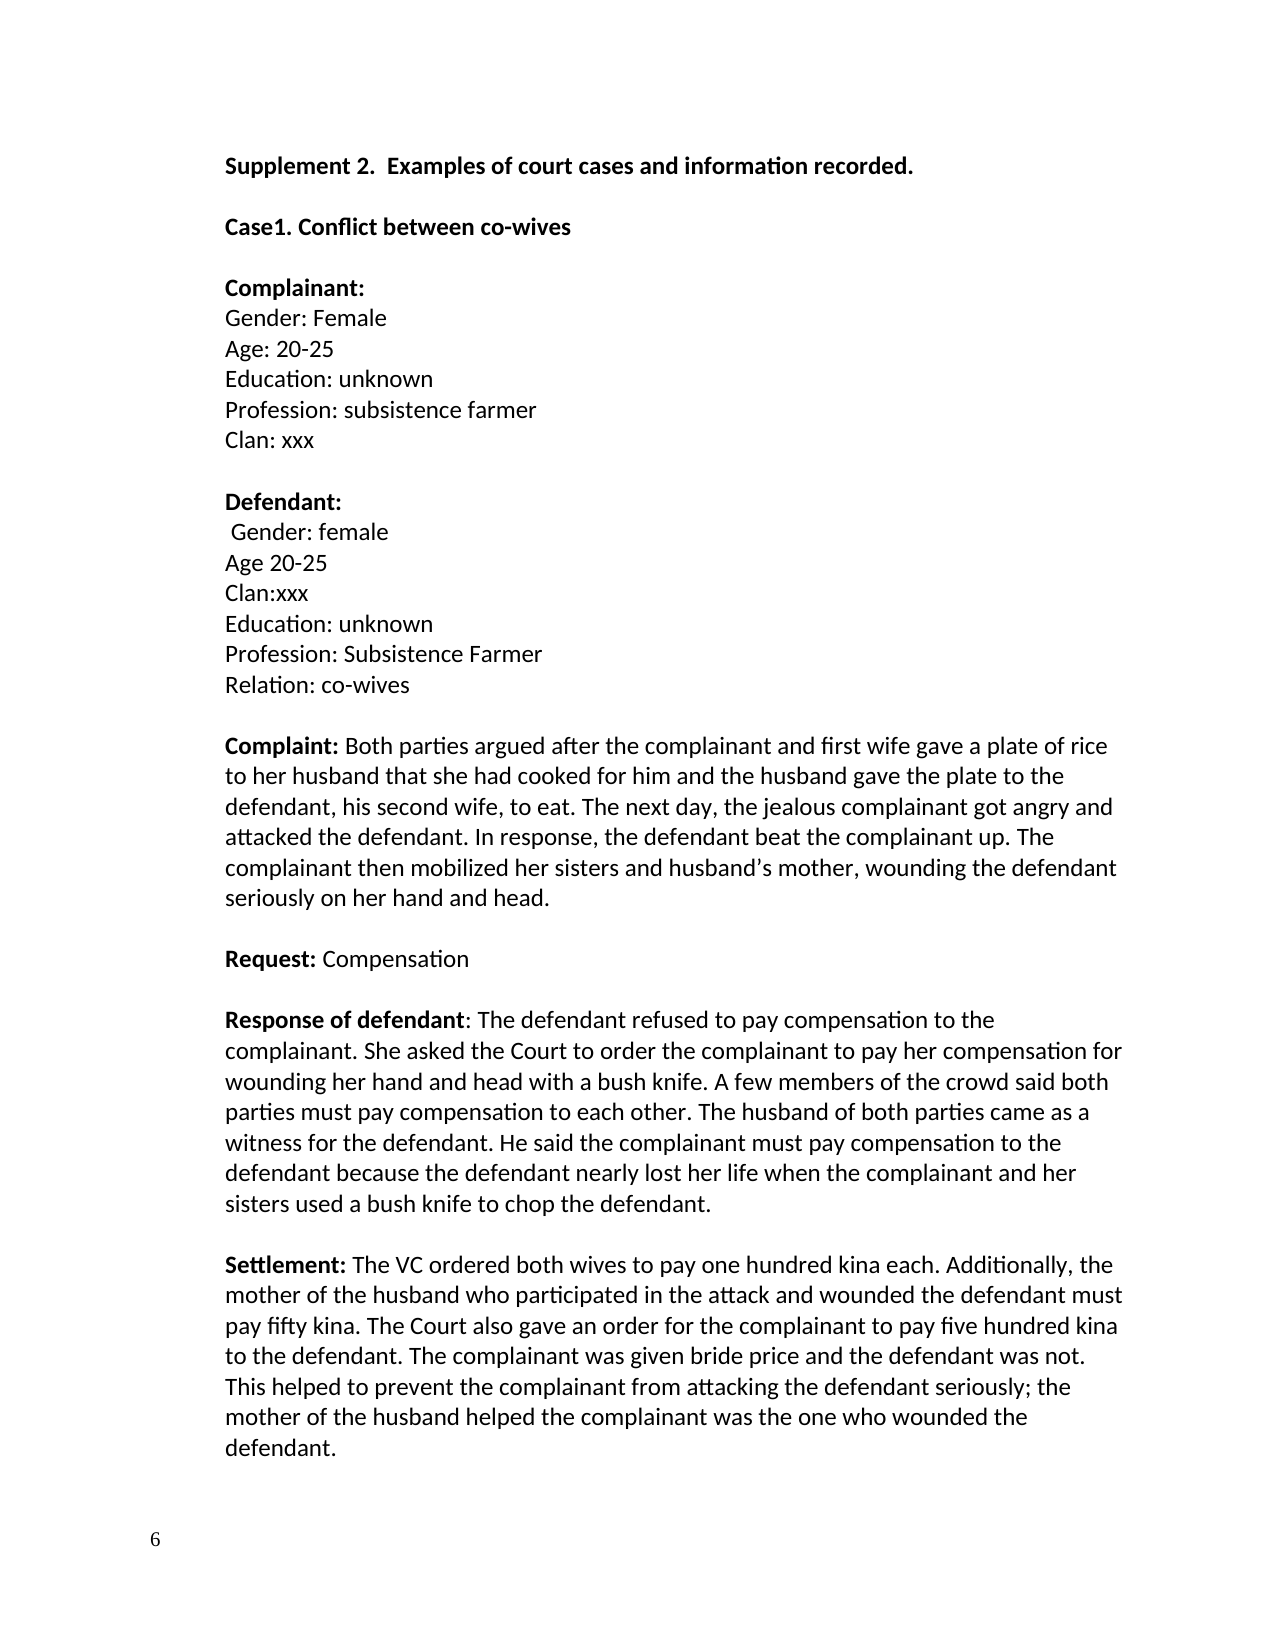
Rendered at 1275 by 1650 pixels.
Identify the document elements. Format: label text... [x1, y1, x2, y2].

text Education: unknown [225, 608, 1125, 638]
text Gender: Female [225, 303, 1125, 333]
text Response of defendant: The defendant refused to pay compensation to the complainant. She asked the Court to order the complainant to pay her compensation for wounding her hand and head with a bush knife. A few members of the crowd said both parties must pay compensation to each other. The husband of both parties came as a witness for the defendant. He said the complainant must pay compensation to the defendant because the defendant nearly lost her life when the complainant and her sisters used a bush knife to chop the defendant. [225, 1004, 1125, 1218]
text Age: 20-25 [225, 333, 1125, 364]
text Age 20-25 [225, 547, 1125, 577]
text Complainant: [225, 272, 1125, 303]
text Complaint: Both parties argued after the complainant and first wife gave a plate of rice to her husband that she had cooked for him and the husband gave the plate to the defendant, his second wife, to eat. The next day, the jealous complainant got angry and attacked the defendant. In response, the defendant beat the complainant up. The complainant then mobilized her sisters and husband’s mother, wounding the defendant seriously on her hand and head. [225, 730, 1125, 913]
text Case1. Conflict between co-wives [225, 211, 1125, 242]
text Clan: xxx [225, 425, 1125, 455]
text Profession: Subsistence Farmer [225, 638, 1125, 669]
text Defendant: [225, 486, 1125, 516]
text Clan:xxx [225, 577, 1125, 608]
text Relation: co-wives [225, 669, 1125, 699]
text Supplement 2. Examples of court cases and information recorded. [225, 150, 1125, 181]
text Settlement: The VC ordered both wives to pay one hundred kina each. Additionally, the mother of the husband who participated in the attack and wounded the defendant must pay fifty kina. The Court also gave an order for the complainant to pay five hundred kina to the defendant. The complainant was given bride price and the defendant was not. This helped to prevent the complainant from attacking the defendant seriously; the mother of the husband helped the complainant was the one who wounded the defendant. [225, 1249, 1125, 1462]
text Profession: subsistence farmer [225, 394, 1125, 425]
text Request: Compensation [225, 943, 1125, 974]
text Education: unknown [225, 364, 1125, 394]
text Gender: female [225, 516, 1125, 547]
